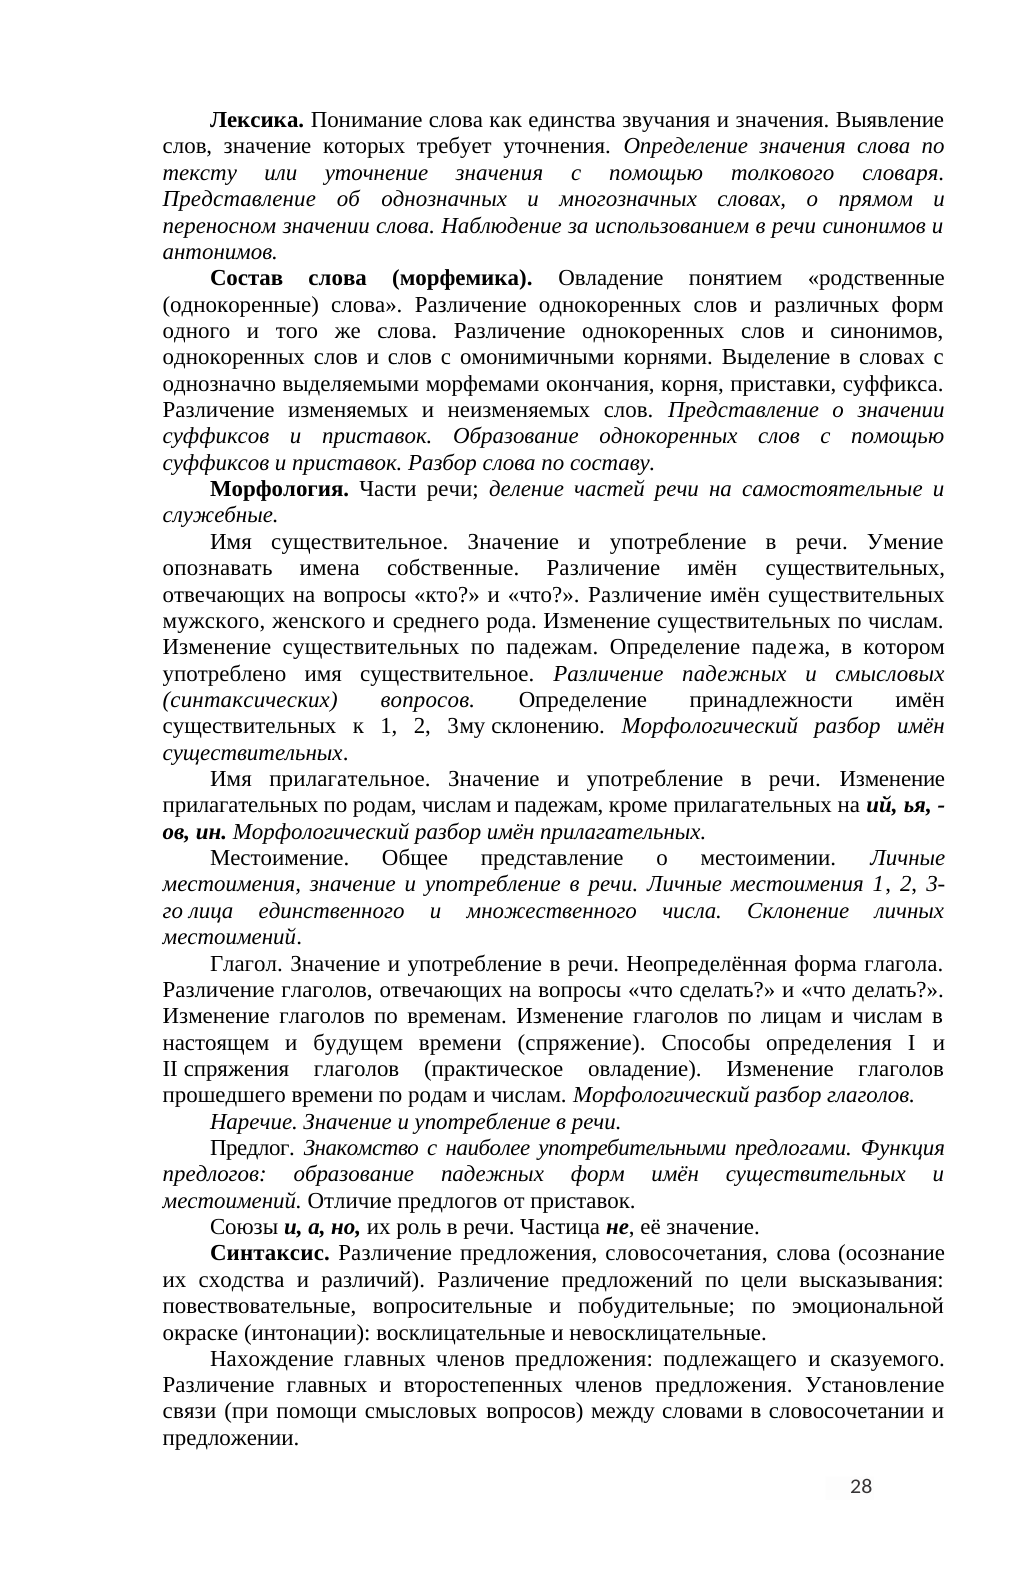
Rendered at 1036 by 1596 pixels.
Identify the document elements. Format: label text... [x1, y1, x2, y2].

text Состав слова (морфемика). Овладение понятием «родственные (однокоренные) слова». Различение однокоренных слов и различных форм одного и того же слова. Различение однокоренных слов и синонимов, однокоренных слов и слов с омонимичными корнями. Выделение в словах с однозначно выделяемыми морфемами окончания, корня, приставки, суффикса. Различение изменяемых и неизменяемых слов. Представление о значении суффиксов и приставок. Образование однокоренных слов с помощью суффиксов и приставок. Разбор слова по составу. [162, 264, 945, 475]
text Союзы и, а, но, их роль в речи. Частица не, её значение. [162, 1213, 945, 1239]
text Глагол. Значение и употребление в речи. Неопределённая форма глагола. Различение глаголов, отвечающих на вопросы «что сделать?» и «что делать?». Изменение глаголов по временам. Изменение глаголов по лицам и числам в настоящем и будущем времени (спряжение). Способы определения I и II спряжения глаголов (практическое овладение). Изменение глаголов прошедшего времени по родам и числам. Морфологический разбор глаголов. [162, 949, 945, 1108]
text Морфология. Части речи; деление частей речи на самостоятельные и служебные. [162, 475, 945, 528]
text Предлог. Знакомство с наиболее употребительными предлогами. Функция предлогов: образование падежных форм имён существительных и местоимений. Отличие предлогов от приставок. [162, 1134, 945, 1213]
text Нахождение главных членов предложения: подлежащего и сказуемого. Различение главных и второстепенных членов предложения. Установление связи (при помощи смысловых вопросов) между словами в словосочетании и предложении. [162, 1345, 945, 1450]
text Наречие. Значение и употребление в речи. [162, 1108, 945, 1134]
text Имя прилагательное. Значение и употребление в речи. Изменение прилагательных по родам, числам и падежам, кроме прилагательных на ­ий, ­ья, ­ов, ­ин. Морфологический разбор имён прилагательных. [162, 765, 945, 844]
text Местоимение. Общее представление о местоимении. Личные местоимения, значение и употребление в речи. Личные местоимения 1, 2, 3­го лица единственного и множественного числа. Склонение личных местоимений. [162, 844, 945, 949]
text Синтаксис. Различение предложения, словосочетания, слова (осознание их сходства и различий). Различение предложений по цели высказывания: повествовательные, вопросительные и побудительные; по эмоциональной окраске (интонации): восклицательные и невосклицательные. [162, 1239, 945, 1345]
text Имя существительное. Значение и употребление в речи. Умение опознавать имена собственные. Различение имён существительных, отвечающих на вопросы «кто?» и «что?». Различение имён существительных мужского, женского и среднего рода. Изменение существительных по числам. Изменение существительных по падежам. Определение падежа, в котором употреблено имя существительное. Различение падежных и смысловых (синтаксических) вопросов. Определение принадлежности имён существительных к 1, 2, 3­му склонению. Морфологический разбор имён существительных. [162, 528, 945, 765]
text Лексика. Понимание слова как единства звучания и значения. Выявление слов, значение которых требует уточнения. Определение значения слова по тексту или уточнение значения с помощью толкового словаря. Представление об однозначных и многозначных словах, о прямом и переносном значении слова. Наблюдение за использованием в речи синонимов и антонимов. [162, 106, 945, 264]
